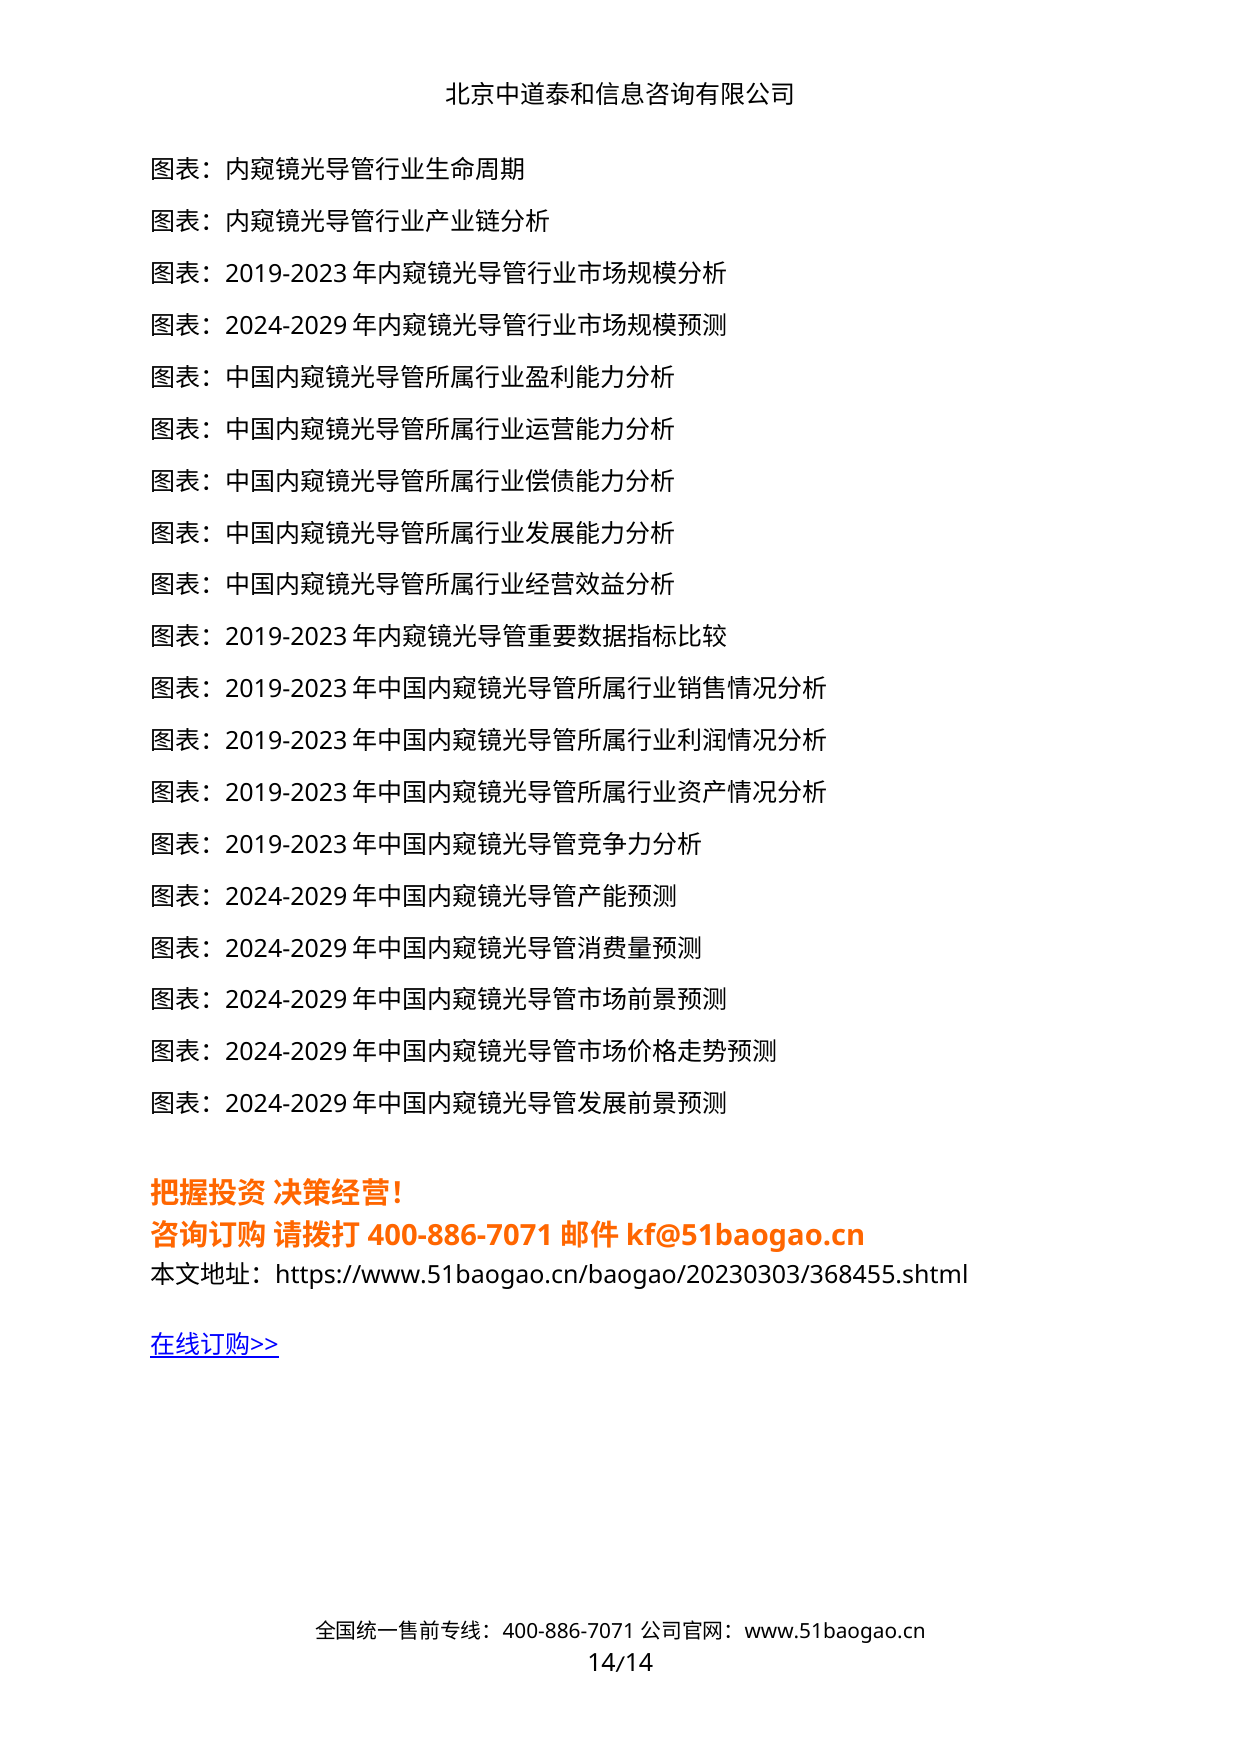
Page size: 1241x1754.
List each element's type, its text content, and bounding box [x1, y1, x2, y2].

text 图表：2024-2029年中国内窥镜光导管发展前景预测 [150, 1084, 1090, 1120]
text 图表：2024-2029年内窥镜光导管行业市场规模预测 [150, 306, 1090, 342]
text 图表：中国内窥镜光导管所属行业运营能力分析 [150, 409, 1090, 446]
text 图表：2024-2029年中国内窥镜光导管消费量预测 [150, 928, 1090, 964]
text 图表：2019-2023年内窥镜光导管重要数据指标比较 [150, 617, 1090, 653]
text 把握投资 决策经营！咨询订购 请拨打 400-886-7071 邮件 kf@51baogao.cn本文地址：https://www.51baogao.cn/baogao/20230303/368455.shtml [150, 1136, 1090, 1291]
text 在线订购>> [150, 1291, 1090, 1361]
text 图表：2024-2029年中国内窥镜光导管产能预测 [150, 876, 1090, 912]
text 图表：内窥镜光导管行业产业链分析 [150, 202, 1090, 238]
text 图表：2019-2023年中国内窥镜光导管所属行业利润情况分析 [150, 721, 1090, 757]
text 图表：2024-2029年中国内窥镜光导管市场前景预测 [150, 980, 1090, 1016]
text 图表：中国内窥镜光导管所属行业经营效益分析 [150, 565, 1090, 601]
text 图表：中国内窥镜光导管所属行业发展能力分析 [150, 513, 1090, 549]
text 图表：中国内窥镜光导管所属行业偿债能力分析 [150, 461, 1090, 497]
text 图表：内窥镜光导管行业生命周期 [150, 150, 1090, 186]
text 图表：2024-2029年中国内窥镜光导管市场价格走势预测 [150, 1032, 1090, 1068]
text 图表：2019-2023年中国内窥镜光导管所属行业销售情况分析 [150, 669, 1090, 705]
text 图表：2019-2023年内窥镜光导管行业市场规模分析 [150, 254, 1090, 290]
text 图表：2019-2023年中国内窥镜光导管所属行业资产情况分析 [150, 772, 1090, 809]
text 图表：中国内窥镜光导管所属行业盈利能力分析 [150, 357, 1090, 394]
text 图表：2019-2023年中国内窥镜光导管竞争力分析 [150, 824, 1090, 861]
